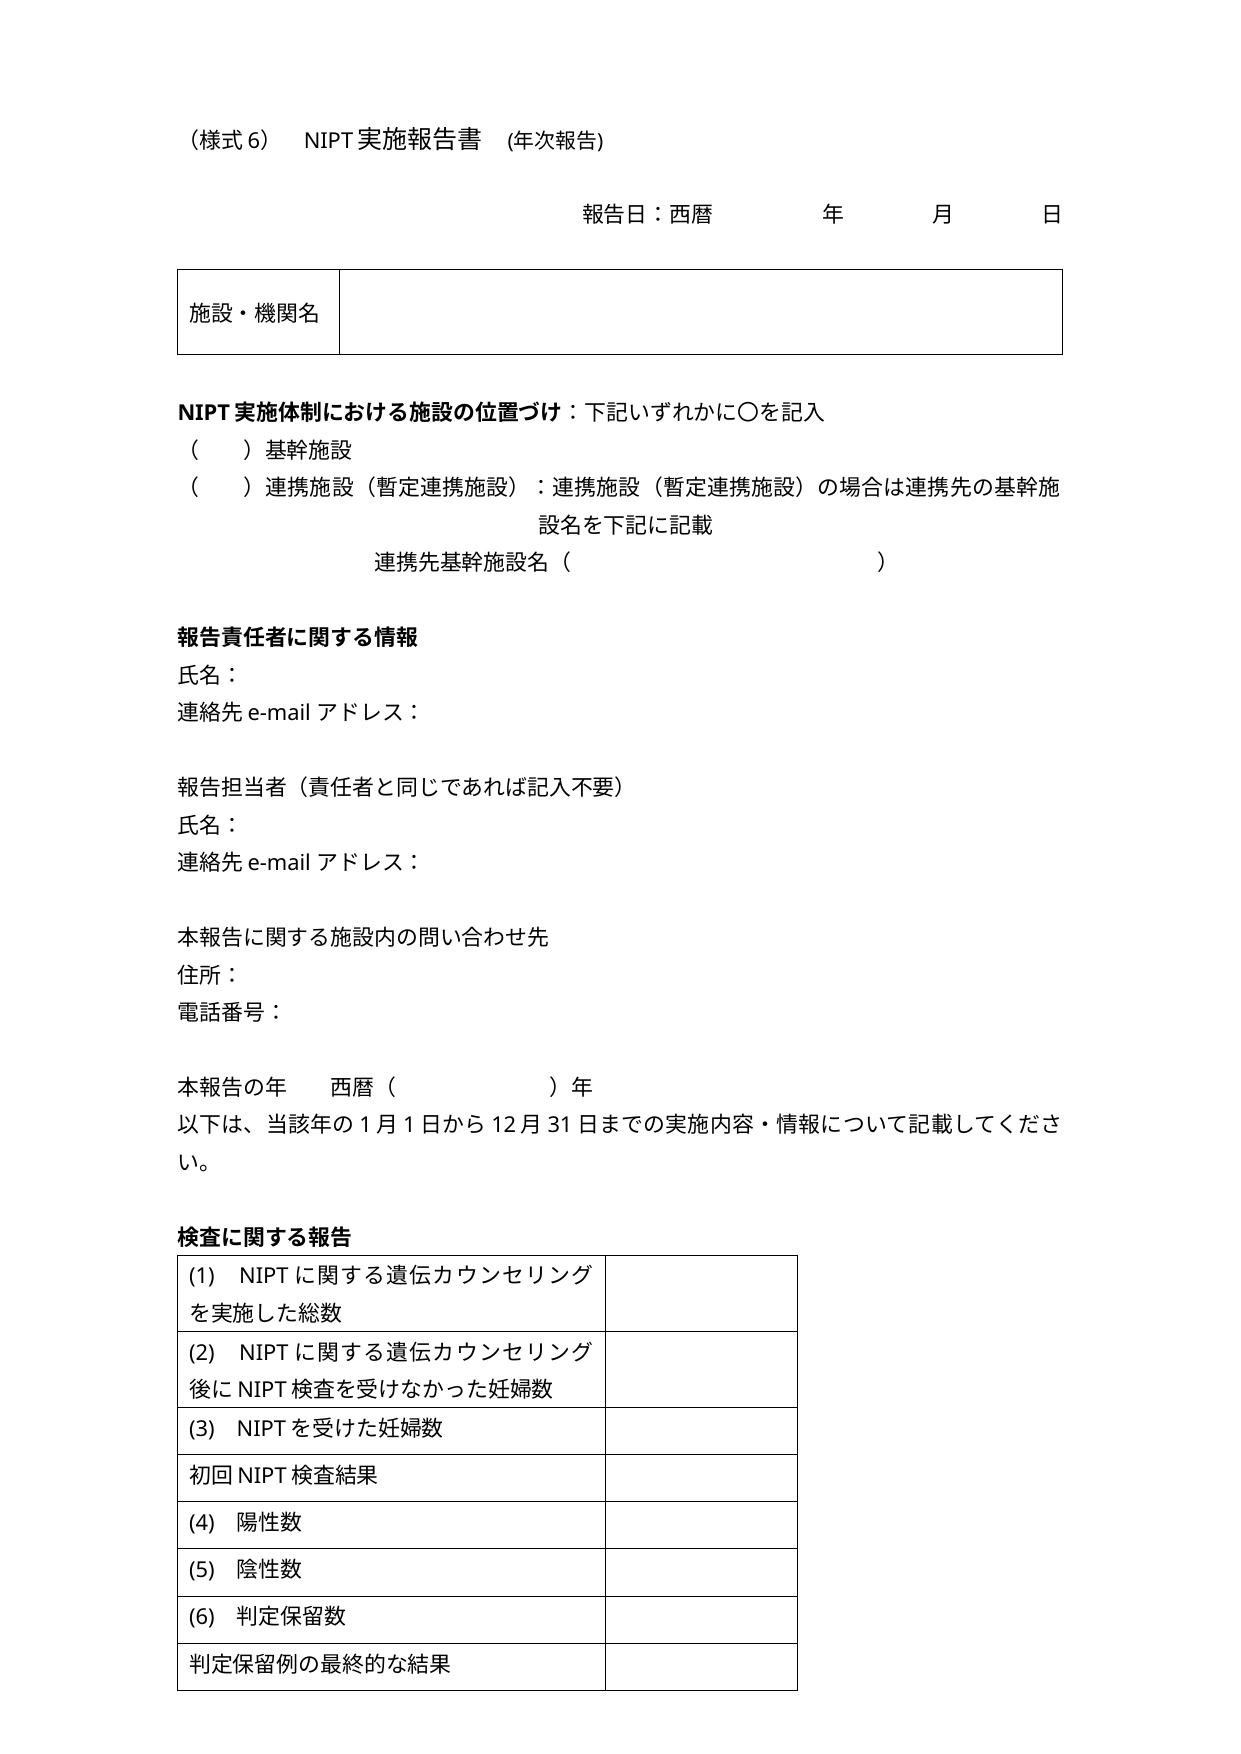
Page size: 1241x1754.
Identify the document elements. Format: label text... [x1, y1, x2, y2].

table_cell (6) 判定保留数 [178, 1597, 605, 1643]
text 氏名： [177, 655, 1063, 692]
text （ ）基幹施設 [177, 430, 1063, 467]
table_cell [606, 1332, 797, 1407]
text 本報告に関する施設内の問い合わせ先 [177, 917, 1063, 955]
table_cell (5) 陰性数 [178, 1549, 605, 1596]
table_cell [606, 1408, 797, 1454]
text （様式6） NIPT実施報告書 (年次報告) [177, 119, 1063, 156]
table_cell 判定保留例の最終的な結果 [178, 1644, 605, 1690]
text 報告担当者（責任者と同じであれば記入不要） [177, 767, 1063, 805]
table_cell [606, 1455, 797, 1501]
table_cell [606, 1549, 797, 1596]
table_cell [606, 1644, 797, 1690]
text 連携先基幹施設名（ ） [177, 542, 1063, 580]
text 本報告の年 西暦（ ）年 [177, 1067, 1063, 1105]
table_cell [606, 1502, 797, 1548]
text 住所： [177, 955, 1063, 992]
table_header [340, 270, 1062, 354]
text 報告日：西暦 年 月 日 [177, 194, 1063, 231]
text 検査に関する報告 [177, 1217, 1063, 1255]
text 氏名： [177, 805, 1063, 842]
text 連絡先e-mail アドレス： [177, 692, 1063, 730]
table_cell (3) NIPTを受けた妊婦数 [178, 1408, 605, 1454]
text 連絡先e-mail アドレス： [177, 842, 1063, 880]
table_cell [606, 1597, 797, 1643]
text （ ）連携施設（暫定連携施設）：連携施設（暫定連携施設）の場合は連携先の基幹施設名を下記に記載 [177, 467, 1063, 542]
text 以下は、当該年の1月1日から12月31日までの実施内容・情報について記載してください。 [177, 1105, 1063, 1180]
text NIPT実施体制における施設の位置づけ：下記いずれかに〇を記入 [177, 392, 1063, 430]
table_cell 初回NIPT検査結果 [178, 1455, 605, 1501]
table_header (1) NIPTに関する遺伝カウンセリングを実施した総数 [178, 1256, 605, 1331]
table_header 施設・機関名 [178, 270, 339, 354]
text 報告責任者に関する情報 [177, 617, 1063, 655]
table_cell (4) 陽性数 [178, 1502, 605, 1548]
text 電話番号： [177, 992, 1063, 1030]
table_header [606, 1256, 797, 1331]
table_cell (2) NIPTに関する遺伝カウンセリング後にNIPT検査を受けなかった妊婦数 [178, 1332, 605, 1407]
